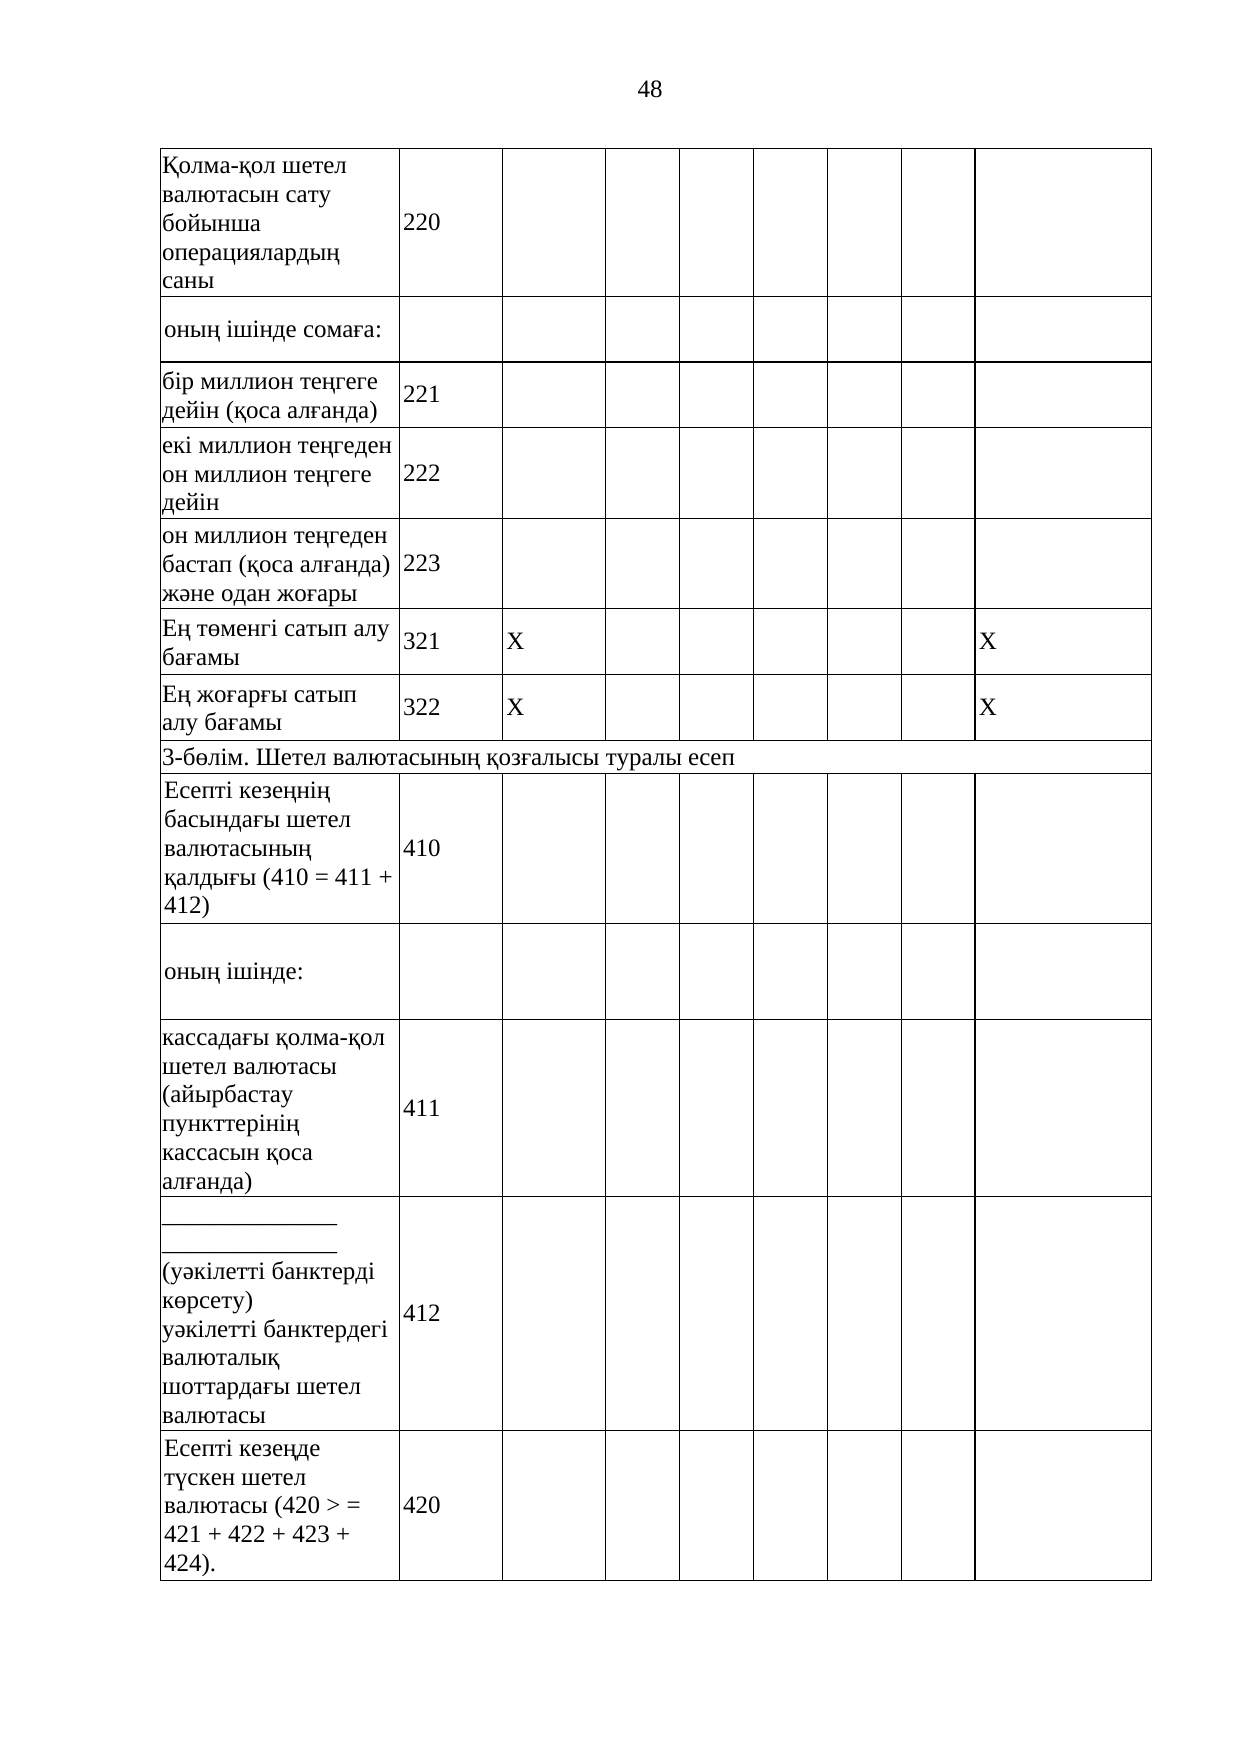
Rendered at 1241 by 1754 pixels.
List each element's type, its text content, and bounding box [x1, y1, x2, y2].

table_cell екі миллион теңгеден он миллион теңгеге дейін [161, 428, 399, 518]
table_cell [400, 924, 502, 1019]
table_cell 220 [400, 149, 502, 296]
table_cell [606, 609, 679, 674]
table_cell 223 [400, 519, 502, 608]
table_cell Қолма-қол шетел валютасын сату бойынша операциялардың саны [161, 149, 399, 296]
table_cell [976, 428, 1151, 518]
table_cell [754, 519, 827, 608]
table_cell [680, 519, 753, 608]
table_cell [976, 363, 1151, 427]
table_cell [754, 609, 827, 674]
table_cell [828, 1020, 901, 1196]
table_cell [754, 924, 827, 1019]
table_cell X [976, 609, 1151, 674]
table_cell [606, 675, 679, 740]
table_cell [902, 297, 974, 361]
table_cell оның ішінде: [161, 924, 399, 1019]
table_cell 412 [400, 1197, 502, 1430]
table_cell [503, 1020, 605, 1196]
table_cell [828, 297, 901, 361]
table_cell Ең жоғарғы сатып алу бағамы [161, 675, 399, 740]
table_cell [680, 774, 753, 923]
table_cell 411 [400, 1020, 502, 1196]
table_cell [828, 774, 901, 923]
table_cell [902, 924, 974, 1019]
table_cell [680, 428, 753, 518]
table_cell [606, 363, 679, 427]
table_cell X [976, 675, 1151, 740]
table_cell [828, 675, 901, 740]
table_cell [754, 1197, 827, 1430]
table_cell [503, 149, 605, 296]
table_cell [680, 675, 753, 740]
table_cell [902, 675, 974, 740]
table_cell [503, 363, 605, 427]
table_cell [976, 1431, 1151, 1580]
table_cell [606, 428, 679, 518]
table_cell бір миллион теңгеге дейін (қоса алғанда) [161, 363, 399, 427]
table_cell [902, 149, 974, 296]
table_cell X [503, 609, 605, 674]
table_cell [680, 297, 753, 361]
table_cell [606, 1197, 679, 1430]
table_cell [754, 428, 827, 518]
table_cell Есепті кезеңнің басындағы шетел валютасының қалдығы (410 = 411 + 412) [161, 774, 399, 923]
table_cell [754, 675, 827, 740]
table_cell Ең төменгі сатып алу бағамы [161, 609, 399, 674]
table_cell [680, 1431, 753, 1580]
table_cell [680, 149, 753, 296]
table_cell [976, 1197, 1151, 1430]
table_cell [606, 149, 679, 296]
table_cell 221 [400, 363, 502, 427]
table_cell [828, 1197, 901, 1430]
table_cell [902, 363, 974, 427]
table_cell [828, 609, 901, 674]
table_cell 222 [400, 428, 502, 518]
table_cell [754, 363, 827, 427]
table_cell [754, 149, 827, 296]
table_cell [606, 297, 679, 361]
table_cell [828, 519, 901, 608]
table_cell [976, 774, 1151, 923]
table_cell [828, 149, 901, 296]
table_cell [902, 1431, 974, 1580]
table_cell [976, 297, 1151, 361]
table_cell кассадағы қолма-қол шетел валютасы (айырбастау пункттерінің кассасын қоса алғанда) [161, 1020, 399, 1196]
table_cell [680, 1020, 753, 1196]
table_cell [754, 1020, 827, 1196]
table_cell [400, 297, 502, 361]
table_cell 321 [400, 609, 502, 674]
table_cell [902, 428, 974, 518]
table_cell [503, 1197, 605, 1430]
table_cell [828, 924, 901, 1019]
table_cell [606, 774, 679, 923]
table_cell [503, 774, 605, 923]
table_cell [828, 428, 901, 518]
table_cell [754, 774, 827, 923]
table_cell [680, 609, 753, 674]
table_cell [902, 1020, 974, 1196]
table_cell [902, 1197, 974, 1430]
table_cell [606, 1020, 679, 1196]
table_cell [976, 149, 1151, 296]
table_cell [902, 774, 974, 923]
table_cell [503, 428, 605, 518]
table_cell 3-бөлім. Шетел валютасының қозғалысы туралы есеп [161, 741, 1151, 773]
table_cell [976, 1020, 1151, 1196]
table_cell [503, 297, 605, 361]
table_cell [680, 363, 753, 427]
table_cell [606, 519, 679, 608]
table_cell [606, 1431, 679, 1580]
table_cell [503, 519, 605, 608]
table_cell оның ішінде сомаға: [161, 297, 399, 361]
table_cell [976, 519, 1151, 608]
table_cell [754, 1431, 827, 1580]
table_cell Есепті кезеңде түскен шетел валютасы (420 > = 421 + 422 + 423 + 424). [161, 1431, 399, 1580]
table_cell он миллион теңгеден бастап (қоса алғанда) және одан жоғары [161, 519, 399, 608]
table_cell [828, 363, 901, 427]
table_cell X [503, 675, 605, 740]
table_cell [680, 924, 753, 1019]
table_cell 322 [400, 675, 502, 740]
table_cell 410 [400, 774, 502, 923]
table_cell ______________ ______________ (уәкілетті банктерді көрсету) уәкілетті банктердегі валюталық шоттардағы шетел валютасы [161, 1197, 399, 1430]
table_cell [976, 924, 1151, 1019]
table_cell [503, 1431, 605, 1580]
table_cell [503, 924, 605, 1019]
table_cell 420 [400, 1431, 502, 1580]
table_cell [754, 297, 827, 361]
table_cell [606, 924, 679, 1019]
table_cell [828, 1431, 901, 1580]
table_cell [902, 519, 974, 608]
table_cell [680, 1197, 753, 1430]
table_cell [902, 609, 974, 674]
